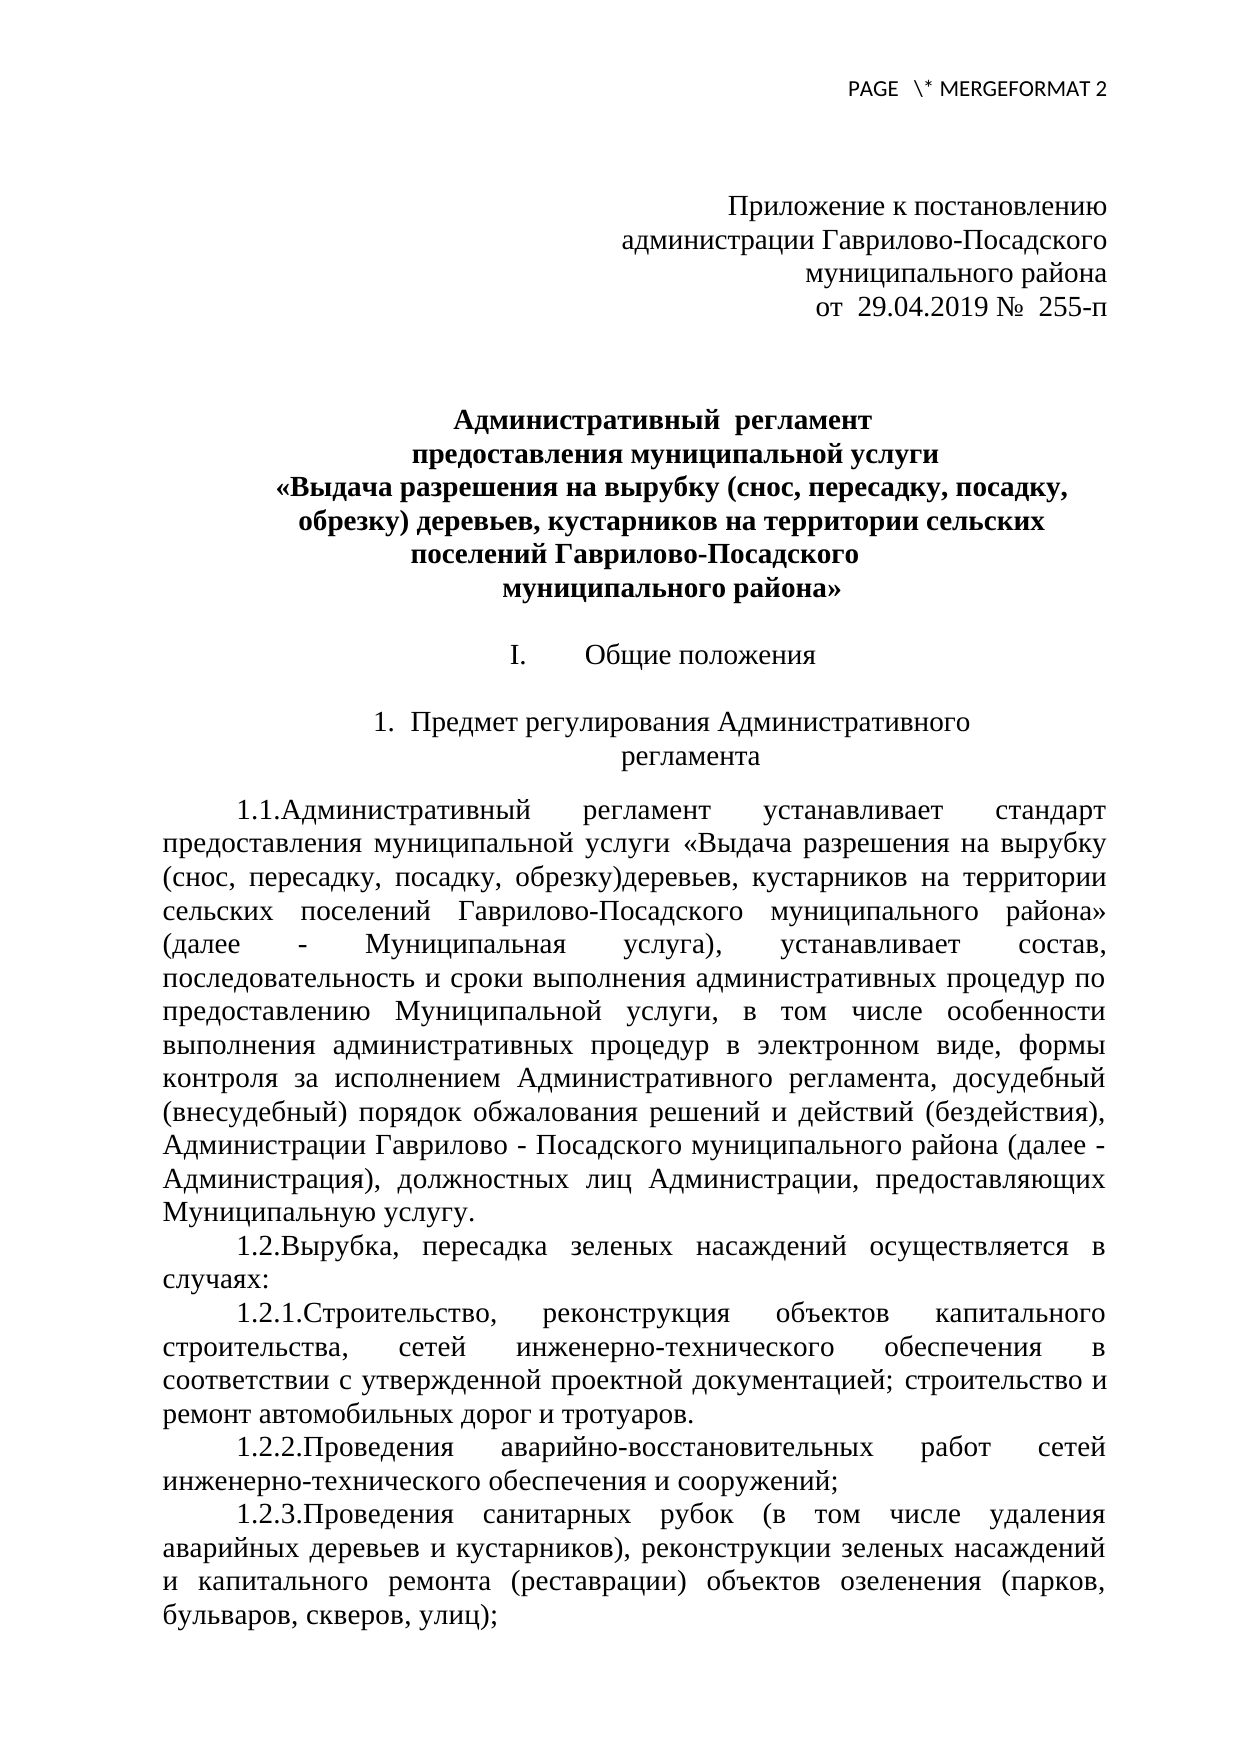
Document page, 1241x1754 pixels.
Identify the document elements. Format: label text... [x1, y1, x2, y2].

text 1.2.Вырубка, пересадка зеленых насаждений осуществляется в случаях: [162, 1228, 1107, 1295]
list регламента [274, 738, 1107, 771]
list Предмет регулирования Административного [236, 704, 1107, 738]
text Приложение к постановлению [162, 188, 1107, 222]
text Административный регламент [125, 402, 1127, 436]
text 1.2.3.Проведения санитарных рубок (в том числе удаления аварийных деревьев и кустарников), реконструкции зеленых насаждений и капитального ремонта (реставрации) объектов озеленения (парков, бульваров, скверов, улиц); [162, 1496, 1107, 1631]
text муниципального района [162, 256, 1107, 289]
title «Выдача разрешения на вырубку (снос, пересадку, посадку, [162, 469, 1107, 503]
title обрезку) деревьев, кустарников на территории сельских поселений Гаврилово-Посадского [162, 503, 1107, 570]
list Общие положения [199, 637, 1127, 671]
text от 29.04.2019 № 255-п [162, 289, 1107, 323]
title муниципального района» [162, 570, 1107, 603]
text 1.1.Административный регламент устанавливает стандарт предоставления муниципальной услуги «Выдача разрешения на вырубку (снос, пересадку, посадку, обрезку)деревьев, кустарников на территории сельских поселений Гаврилово-Посадского муниципального района» (далее - Муниципальная услуга), устанавливает состав, последовательность и сроки выполнения административных процедур по предоставлению Муниципальной услуги, в том числе особенности выполнения административных процедур в электронном виде, формы контроля за исполнением Административного регламента, досудебный (внесудебный) порядок обжалования решений и действий (бездействия), Администрации Гаврилово - Посадского муниципального района (далее -Администрация), должностных лиц Администрации, предоставляющих Муниципальную услугу. [162, 792, 1107, 1228]
text 1.2.1.Строительство, реконструкция объектов капитального строительства, сетей инженерно-технического обеспечения в соответствии с утвержденной проектной документацией; строительство и ремонт автомобильных дорог и тротуаров. [162, 1295, 1107, 1429]
text администрации Гаврилово-Посадского [162, 222, 1107, 256]
text 1.2.2.Проведения аварийно-восстановительных работ сетей инженерно-технического обеспечения и сооружений; [162, 1429, 1107, 1496]
title предоставления муниципальной услуги [162, 436, 1107, 469]
